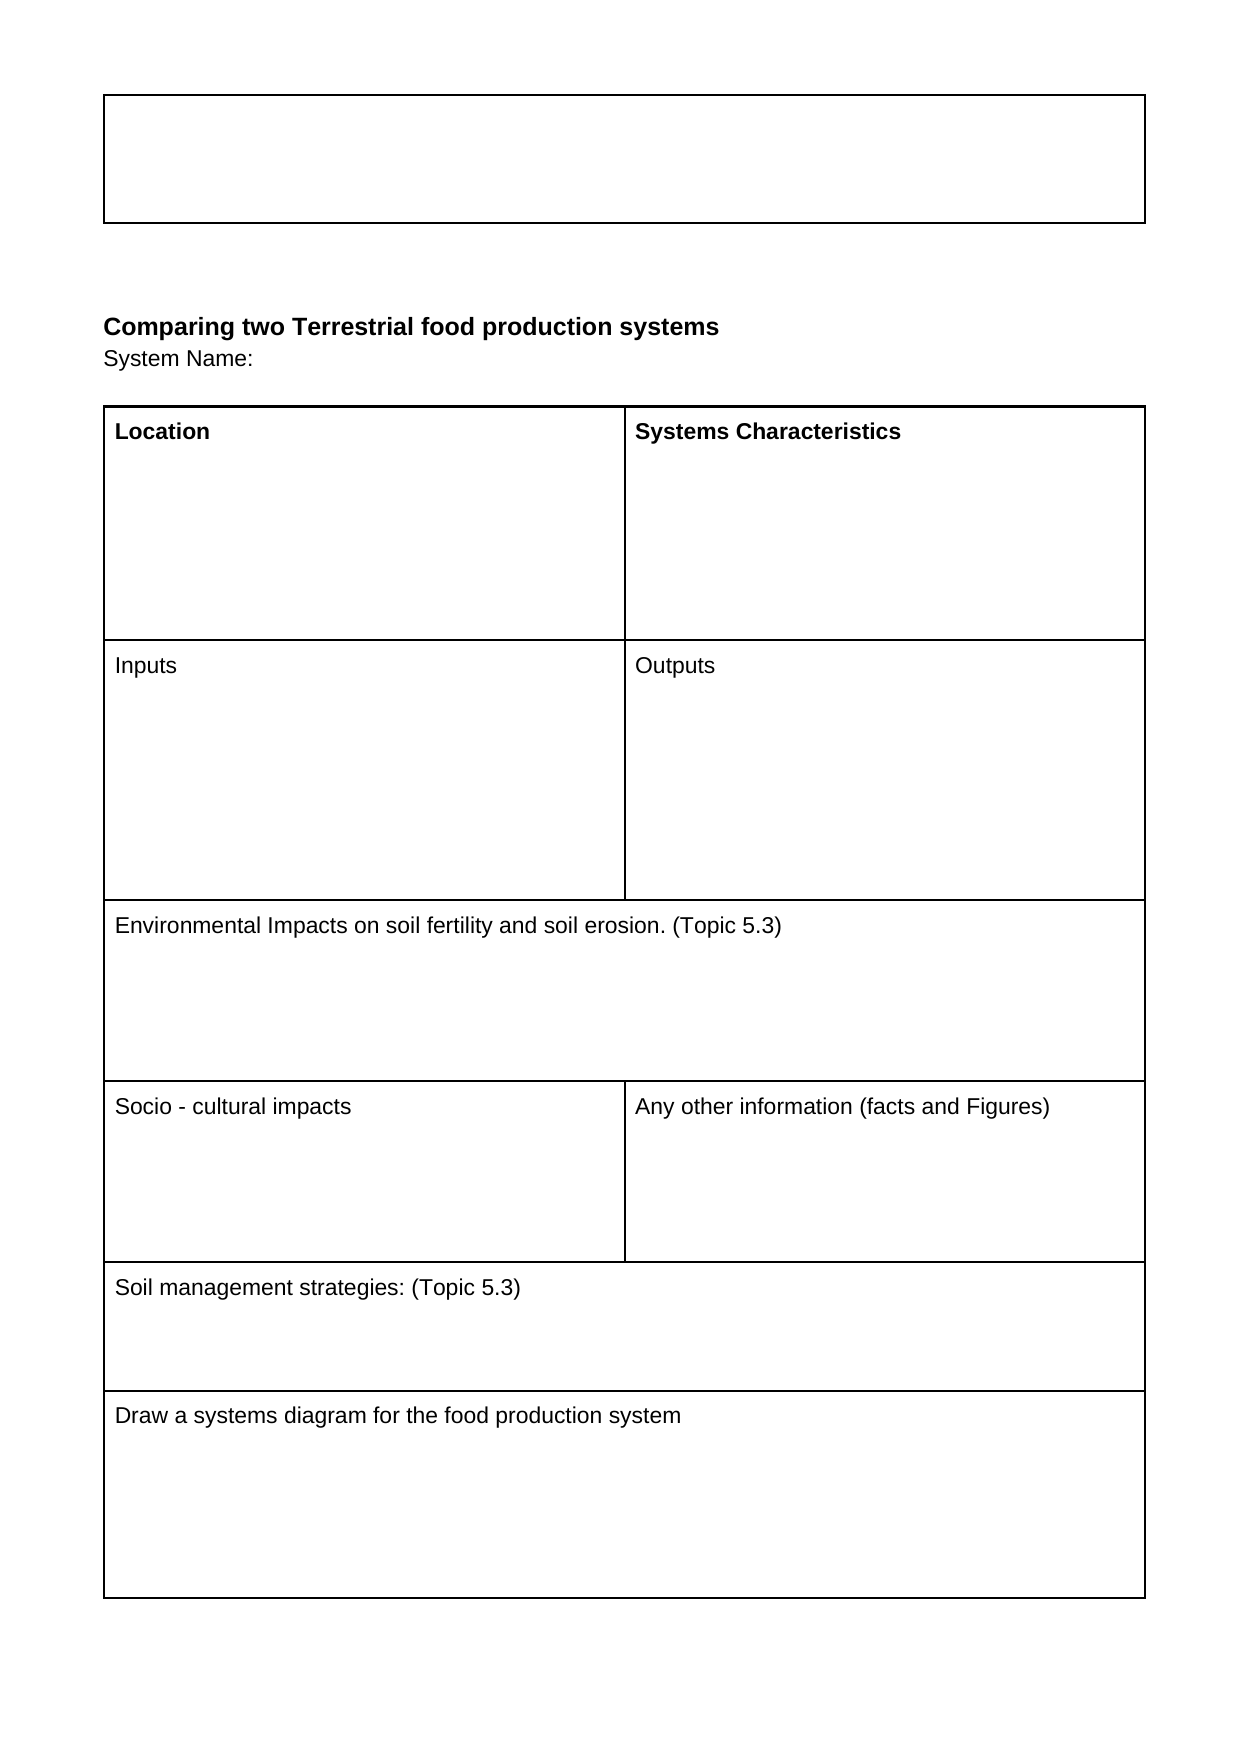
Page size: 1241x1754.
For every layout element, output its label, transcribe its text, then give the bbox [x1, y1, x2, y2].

text System Name: [103, 345, 1145, 371]
table_header Systems Characteristics [626, 408, 1144, 639]
table_cell Environmental Impacts on soil fertility and soil erosion. (Topic 5.3) [105, 901, 1144, 1080]
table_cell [105, 96, 1144, 222]
table_cell Outputs [626, 641, 1144, 899]
table_cell Socio - cultural impacts [105, 1082, 624, 1261]
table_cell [105, 1392, 1144, 1597]
text Comparing two Terrestrial food production systems [103, 312, 1145, 341]
table_header Location [105, 408, 624, 639]
table_cell Any other information (facts and Figures) [626, 1082, 1144, 1261]
table_cell Soil management strategies: (Topic 5.3) [105, 1263, 1144, 1389]
table_cell Inputs [105, 641, 624, 899]
